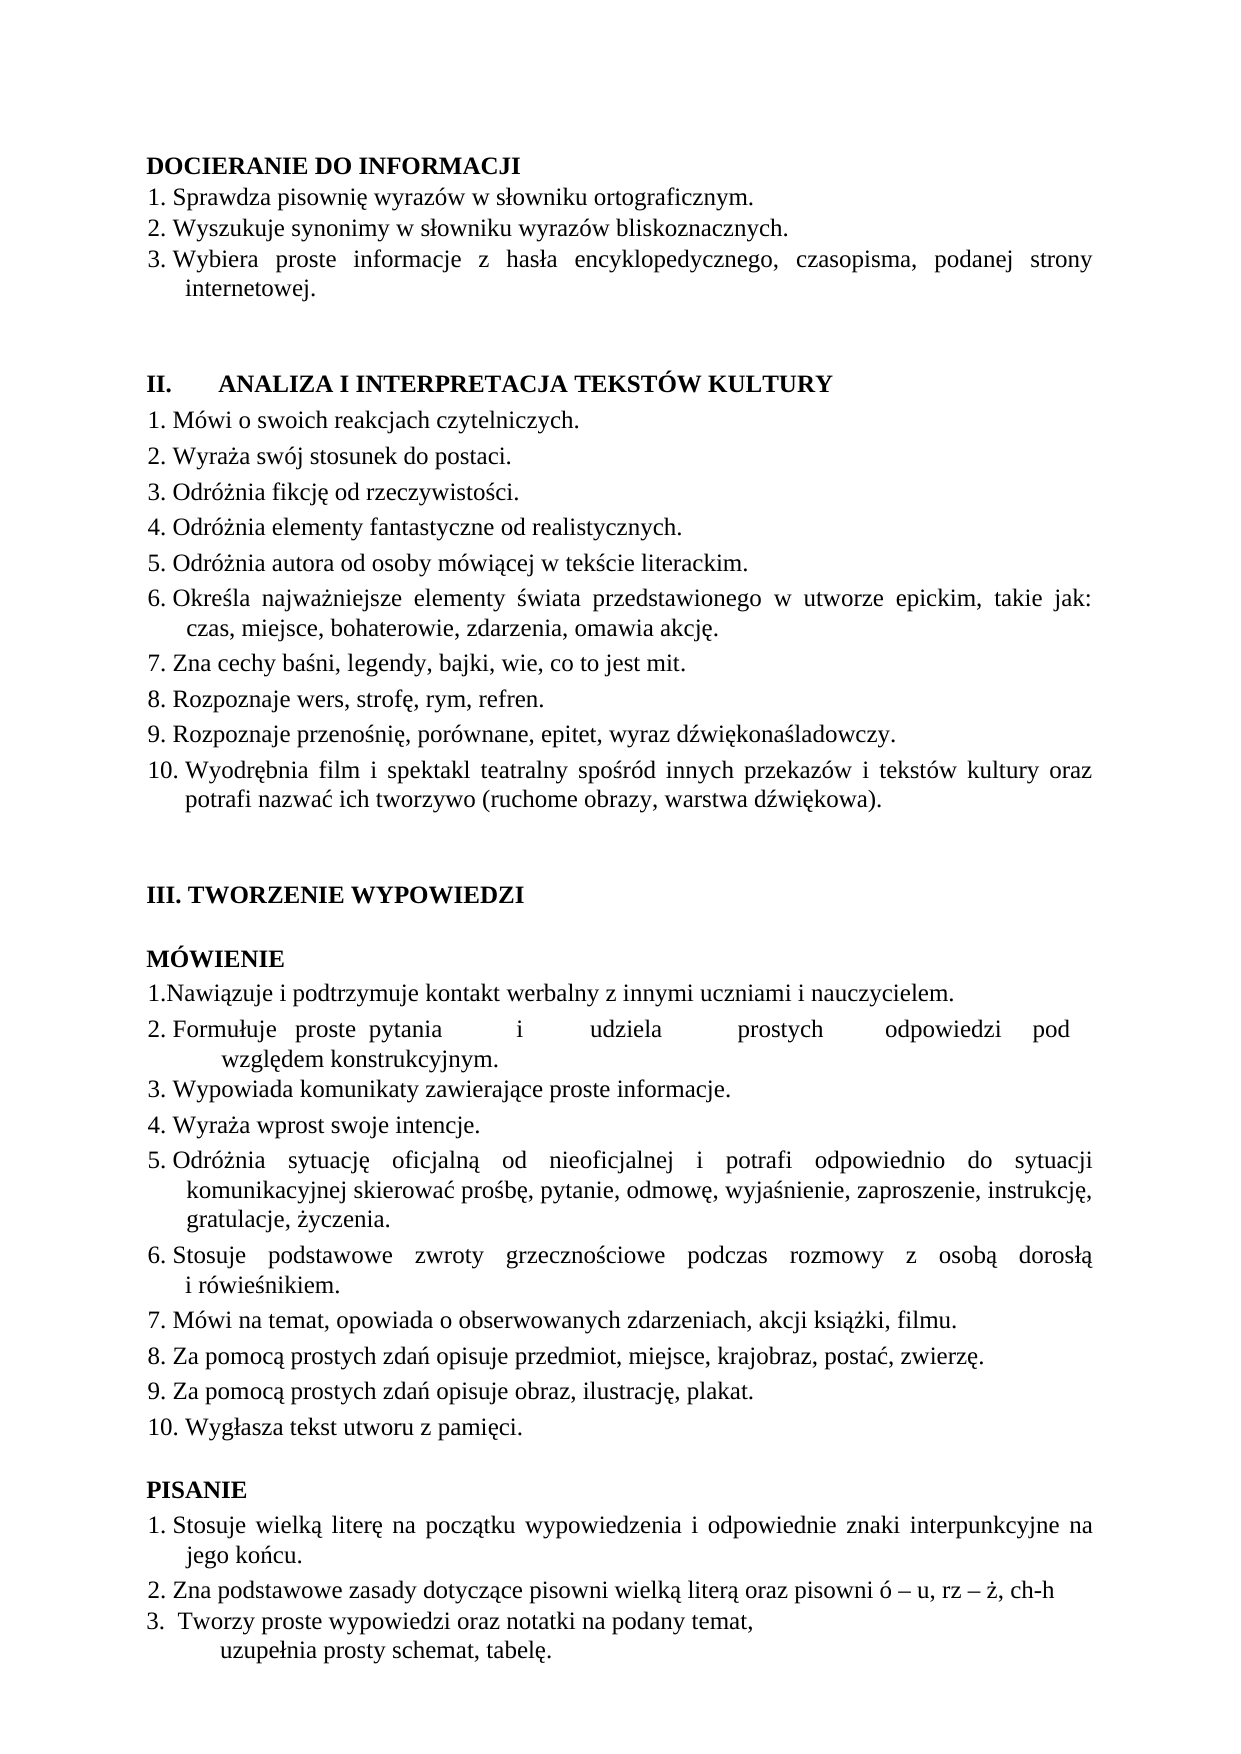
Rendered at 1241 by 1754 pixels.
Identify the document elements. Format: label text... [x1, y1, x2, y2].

text 8. Za pomocą prostych zdań opisuje przedmiot, miejsce, krajobraz, postać, zwierzę. [147, 1341, 1093, 1369]
text 2. Wyraża swój stosunek do postaci. [147, 441, 1093, 470]
text 6. Określa najważniejsze elementy świata przedstawionego w utworze epickim, takie jak: czas, miejsce, bohaterowie, zdarzenia, omawia akcję. [147, 583, 1093, 642]
text 9. Za pomocą prostych zdań opisuje obraz, ilustrację, plakat. [147, 1376, 1093, 1405]
text 3. Tworzy proste wypowiedzi oraz notatki na podany temat, uzupełnia prosty schemat, tabelę. [146, 1606, 794, 1664]
text 7. Mówi na temat, opowiada o obserwowanych zdarzeniach, akcji książki, filmu. [147, 1305, 1093, 1334]
text 1. Mówi o swoich reakcjach czytelniczych. [147, 406, 1093, 434]
text 3. Wybiera proste informacje z hasła encyklopedycznego, czasopisma, podanej strony internetowej. [147, 244, 1093, 302]
text 6. Stosuje podstawowe zwroty grzecznościowe podczas rozmowy z osobą dorosłą i rówieśnikiem. [147, 1240, 1093, 1298]
text 2. Zna podstawowe zasady dotyczące pisowni wielką literą oraz pisowni ó – u, rz – ż, ch-h [147, 1575, 1093, 1604]
text 2. Formułuje proste pytania i udziela prostych odpowiedzi pod względem konstrukcyjnym. [147, 1014, 1093, 1072]
subtitle DOCIERANIE DO INFORMACJI [146, 151, 1093, 180]
text 10. Wygłasza tekst utworu z pamięci. [147, 1412, 1093, 1441]
text 10. Wyodrębnia film i spektakl teatralny spośród innych przekazów i tekstów kultury oraz potrafi nazwać ich tworzywo (ruchome obrazy, warstwa dźwiękowa). [147, 755, 1093, 813]
text 3. Odróżnia fikcję od rzeczywistości. [147, 477, 1093, 505]
subtitle MÓWIENIE [146, 944, 1093, 972]
text 1.Nawiązuje i podtrzymuje kontakt werbalny z innymi uczniami i nauczycielem. [147, 978, 1093, 1007]
text 3. Wypowiada komunikaty zawierające proste informacje. [147, 1074, 1093, 1103]
text 7. Zna cechy baśni, legendy, bajki, wie, co to jest mit. [147, 648, 1093, 677]
text 5. Odróżnia autora od osoby mówiącej w tekście literackim. [147, 548, 1093, 576]
text 1. Stosuje wielką literę na początku wypowiedzenia i odpowiednie znaki interpunkcyjne na jego końcu. [147, 1510, 1093, 1569]
text 5. Odróżnia sytuację oficjalną od nieoficjalnej i potrafi odpowiednio do sytuacji komunikacyjnej skierować prośbę, pytanie, odmowę, wyjaśnienie, zaproszenie, instrukcję, gratulacje, życzenia. [147, 1145, 1093, 1233]
text 2. Wyszukuje synonimy w słowniku wyrazów bliskoznacznych. [147, 213, 1093, 242]
text 8. Rozpoznaje wers, strofę, rym, refren. [147, 684, 1093, 713]
text 9. Rozpoznaje przenośnię, porównane, epitet, wyraz dźwiękonaśladowczy. [147, 719, 1093, 748]
subtitle II. ANALIZA I INTERPRETACJA TEKSTÓW KULTURY [146, 369, 1093, 397]
text 1. Sprawdza pisownię wyrazów w słowniku ortograficznym. [147, 182, 1093, 211]
text 4. Odróżnia elementy fantastyczne od realistycznych. [147, 512, 1093, 541]
subtitle PISANIE [146, 1475, 1093, 1504]
text 4. Wyraża wprost swoje intencje. [147, 1110, 1093, 1139]
text III. TWORZENIE WYPOWIEDZI [146, 880, 1093, 909]
